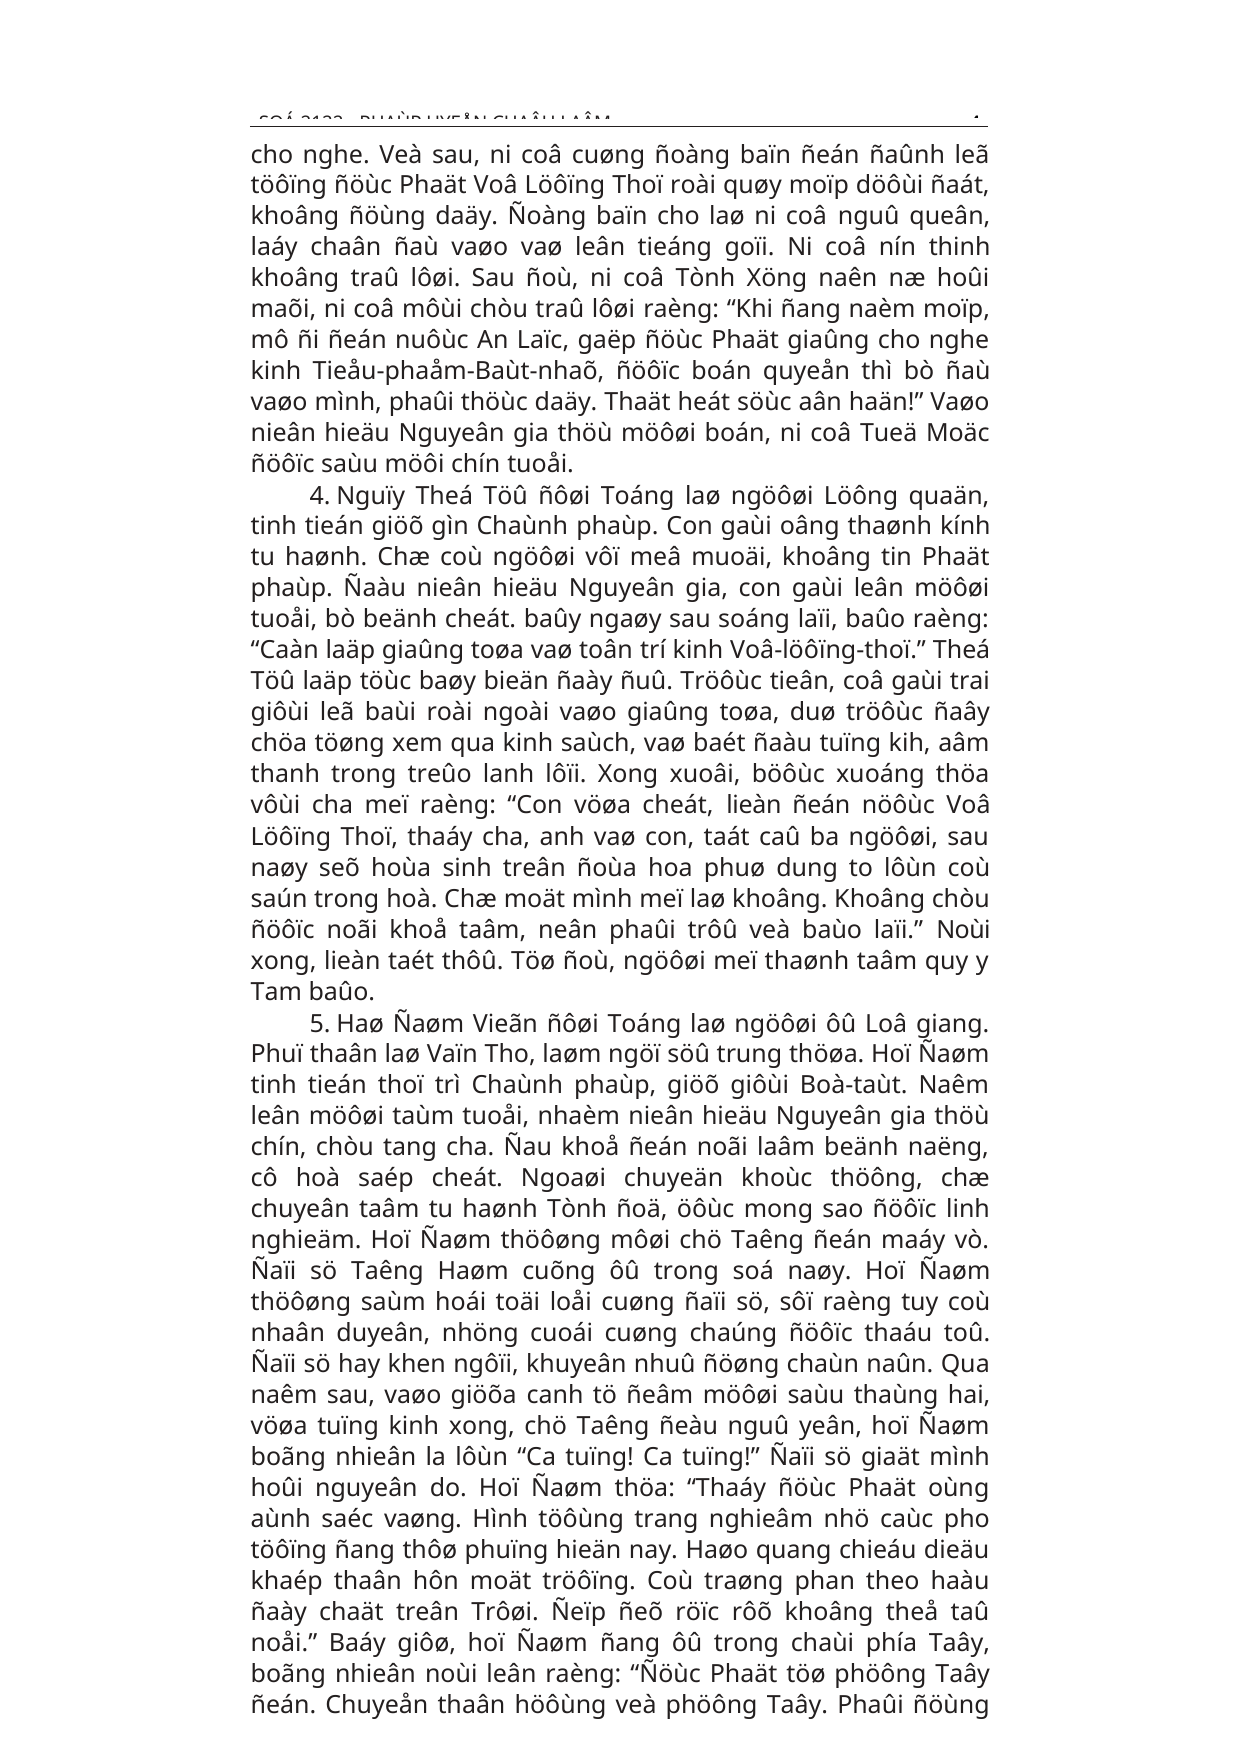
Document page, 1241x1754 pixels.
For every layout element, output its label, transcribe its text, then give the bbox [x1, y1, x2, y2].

list Nguïy Theá Töû ñôøi Toáng laø ngöôøi Löông quaän, tinh tieán giöõ gìn Chaùnh phaùp. Con gaùi oâng thaønh kính tu haønh. Chæ coù ngöôøi vôï meâ muoäi, khoâng tin Phaät phaùp. Ñaàu nieân hieäu Nguyeân gia, con gaùi leân möôøi tuoåi, bò beänh cheát. baûy ngaøy sau soáng laïi, baûo raèng: “Caàn laäp giaûng toøa vaø toân trí kinh Voâ-löôïng-thoï.” Theá Töû laäp töùc baøy bieän ñaày ñuû. Tröôùc tieân, coâ gaùi trai giôùi leã baùi roài ngoài vaøo giaûng toøa, duø tröôùc ñaây chöa töøng xem qua kinh saùch, vaø baét ñaàu tuïng kih, aâm thanh trong treûo lanh lôïi. Xong xuoâi, böôùc xuoáng thöa vôùi cha meï raèng: “Con vöøa cheát, lieàn ñeán nöôùc Voâ Löôïng Thoï, thaáy cha, anh vaø con, taát caû ba ngöôøi, sau naøy seõ hoùa sinh treân ñoùa hoa phuø dung to lôùn coù saún trong hoà. Chæ moät mình meï laø khoâng. Khoâng chòu ñöôïc noãi khoå taâm, neân phaûi trôû veà baùo laïi.” Noùi xong, lieàn taét thôû. Töø ñoù, ngöôøi meï thaønh taâm quy y Tam baûo. [250, 480, 990, 1007]
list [250, 1007, 990, 1721]
text cho nghe. Veà sau, ni coâ cuøng ñoàng baïn ñeán ñaûnh leã töôïng ñöùc Phaät Voâ Löôïng Thoï roài quøy moïp döôùi ñaát, khoâng ñöùng daäy. Ñoàng baïn cho laø ni coâ nguû queân, laáy chaân ñaù vaøo vaø leân tieáng goïi. Ni coâ nín thinh khoâng traû lôøi. Sau ñoù, ni coâ Tònh Xöng naên næ hoûi maõi, ni coâ môùi chòu traû lôøi raèng: “Khi ñang naèm moïp, mô ñi ñeán nuôùc An Laïc, gaëp ñöùc Phaät giaûng cho nghe kinh Tieåu-phaåm-Baùt-nhaõ, ñöôïc boán quyeån thì bò ñaù vaøo mình, phaûi thöùc daäy. Thaät heát söùc aân haän!” Vaøo nieân hieäu Nguyeân gia thöù möôøi boán, ni coâ Tueä Moäc ñöôïc saùu möôi chín tuoåi. [250, 138, 990, 480]
